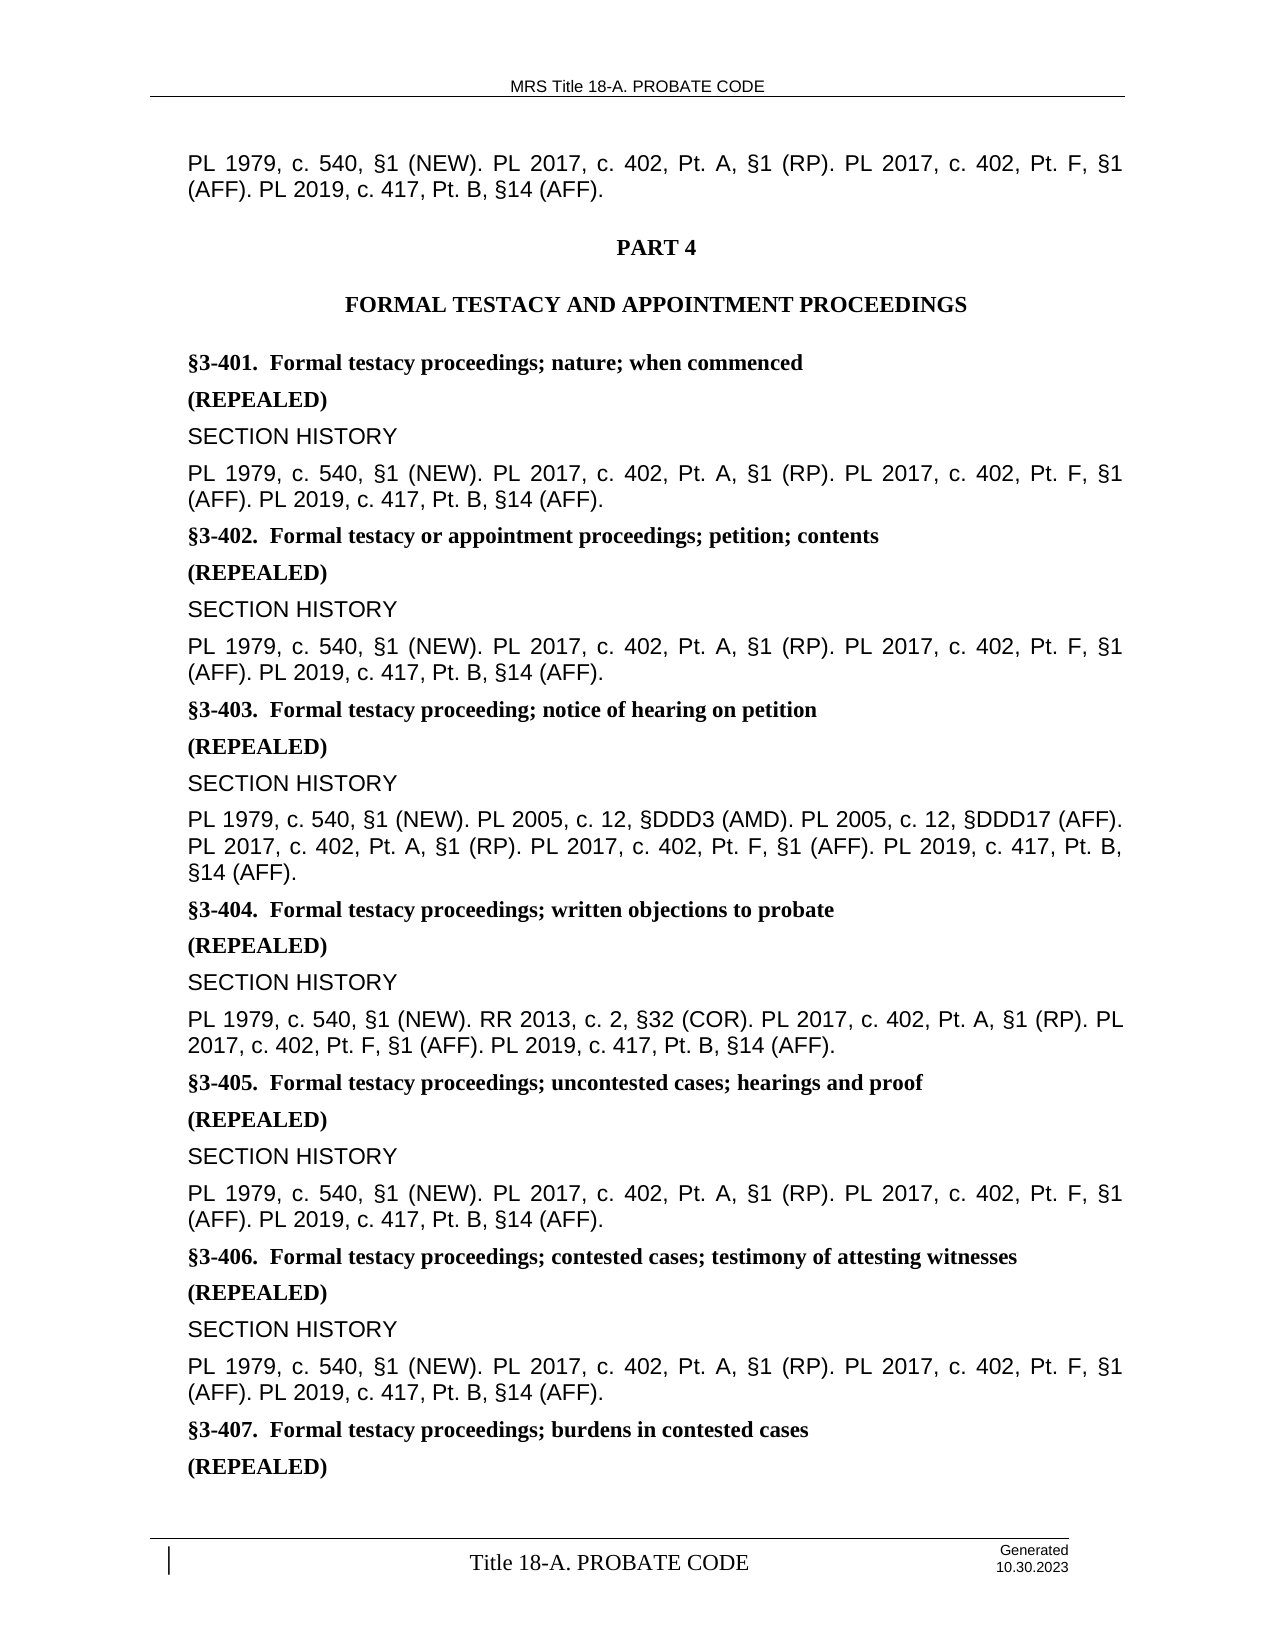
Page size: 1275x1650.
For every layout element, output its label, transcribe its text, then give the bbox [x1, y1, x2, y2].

text FORMAL TESTACY AND APPOINTMENT PROCEEDINGS [187, 292, 1125, 318]
text §3-403. Formal testacy proceeding; notice of hearing on petition [187, 696, 1125, 722]
text PL 1979, c. 540, §1 (NEW). PL 2017, c. 402, Pt. A, §1 (RP). PL 2017, c. 402, Pt. F, §1 (AFF). PL 2019, c. 417, Pt. B, §14 (AFF). [187, 150, 1125, 203]
text SECTION HISTORY [187, 1316, 1125, 1343]
text (REPEALED) [187, 1106, 1125, 1132]
text PL 1979, c. 540, §1 (NEW). PL 2017, c. 402, Pt. A, §1 (RP). PL 2017, c. 402, Pt. F, §1 (AFF). PL 2019, c. 417, Pt. B, §14 (AFF). [187, 1179, 1125, 1232]
text §3-406. Formal testacy proceedings; contested cases; testimony of attesting witnesses [187, 1243, 1125, 1269]
text §3-404. Formal testacy proceedings; written objections to probate [187, 896, 1125, 922]
text §3-402. Formal testacy or appointment proceedings; petition; contents [187, 523, 1125, 549]
text PART 4 [187, 234, 1125, 260]
text (REPEALED) [187, 1279, 1125, 1306]
text PL 1979, c. 540, §1 (NEW). PL 2017, c. 402, Pt. A, §1 (RP). PL 2017, c. 402, Pt. F, §1 (AFF). PL 2019, c. 417, Pt. B, §14 (AFF). [187, 633, 1125, 686]
text §3-401. Formal testacy proceedings; nature; when commenced [187, 349, 1125, 376]
text (REPEALED) [187, 933, 1125, 959]
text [187, 1353, 1125, 1406]
text (REPEALED) [187, 386, 1125, 412]
text (REPEALED) [187, 733, 1125, 759]
text §3-405. Formal testacy proceedings; uncontested cases; hearings and proof [187, 1069, 1125, 1096]
text SECTION HISTORY [187, 769, 1125, 796]
text PL 1979, c. 540, §1 (NEW). PL 2005, c. 12, §DDD3 (AMD). PL 2005, c. 12, §DDD17 (AFF). PL 2017, c. 402, Pt. A, §1 (RP). PL 2017, c. 402, Pt. F, §1 (AFF). PL 2019, c. 417, Pt. B, §14 (AFF). [187, 806, 1125, 885]
text SECTION HISTORY [187, 596, 1125, 622]
text PL 1979, c. 540, §1 (NEW). RR 2013, c. 2, §32 (COR). PL 2017, c. 402, Pt. A, §1 (RP). PL 2017, c. 402, Pt. F, §1 (AFF). PL 2019, c. 417, Pt. B, §14 (AFF). [187, 1006, 1125, 1059]
text SECTION HISTORY [187, 1143, 1125, 1169]
text SECTION HISTORY [187, 969, 1125, 996]
text SECTION HISTORY [187, 423, 1125, 449]
text §3-407. Formal testacy proceedings; burdens in contested cases [187, 1416, 1125, 1442]
text (REPEALED) [187, 1453, 1125, 1479]
text PL 1979, c. 540, §1 (NEW). PL 2017, c. 402, Pt. A, §1 (RP). PL 2017, c. 402, Pt. F, §1 (AFF). PL 2019, c. 417, Pt. B, §14 (AFF). [187, 459, 1125, 512]
text (REPEALED) [187, 559, 1125, 586]
